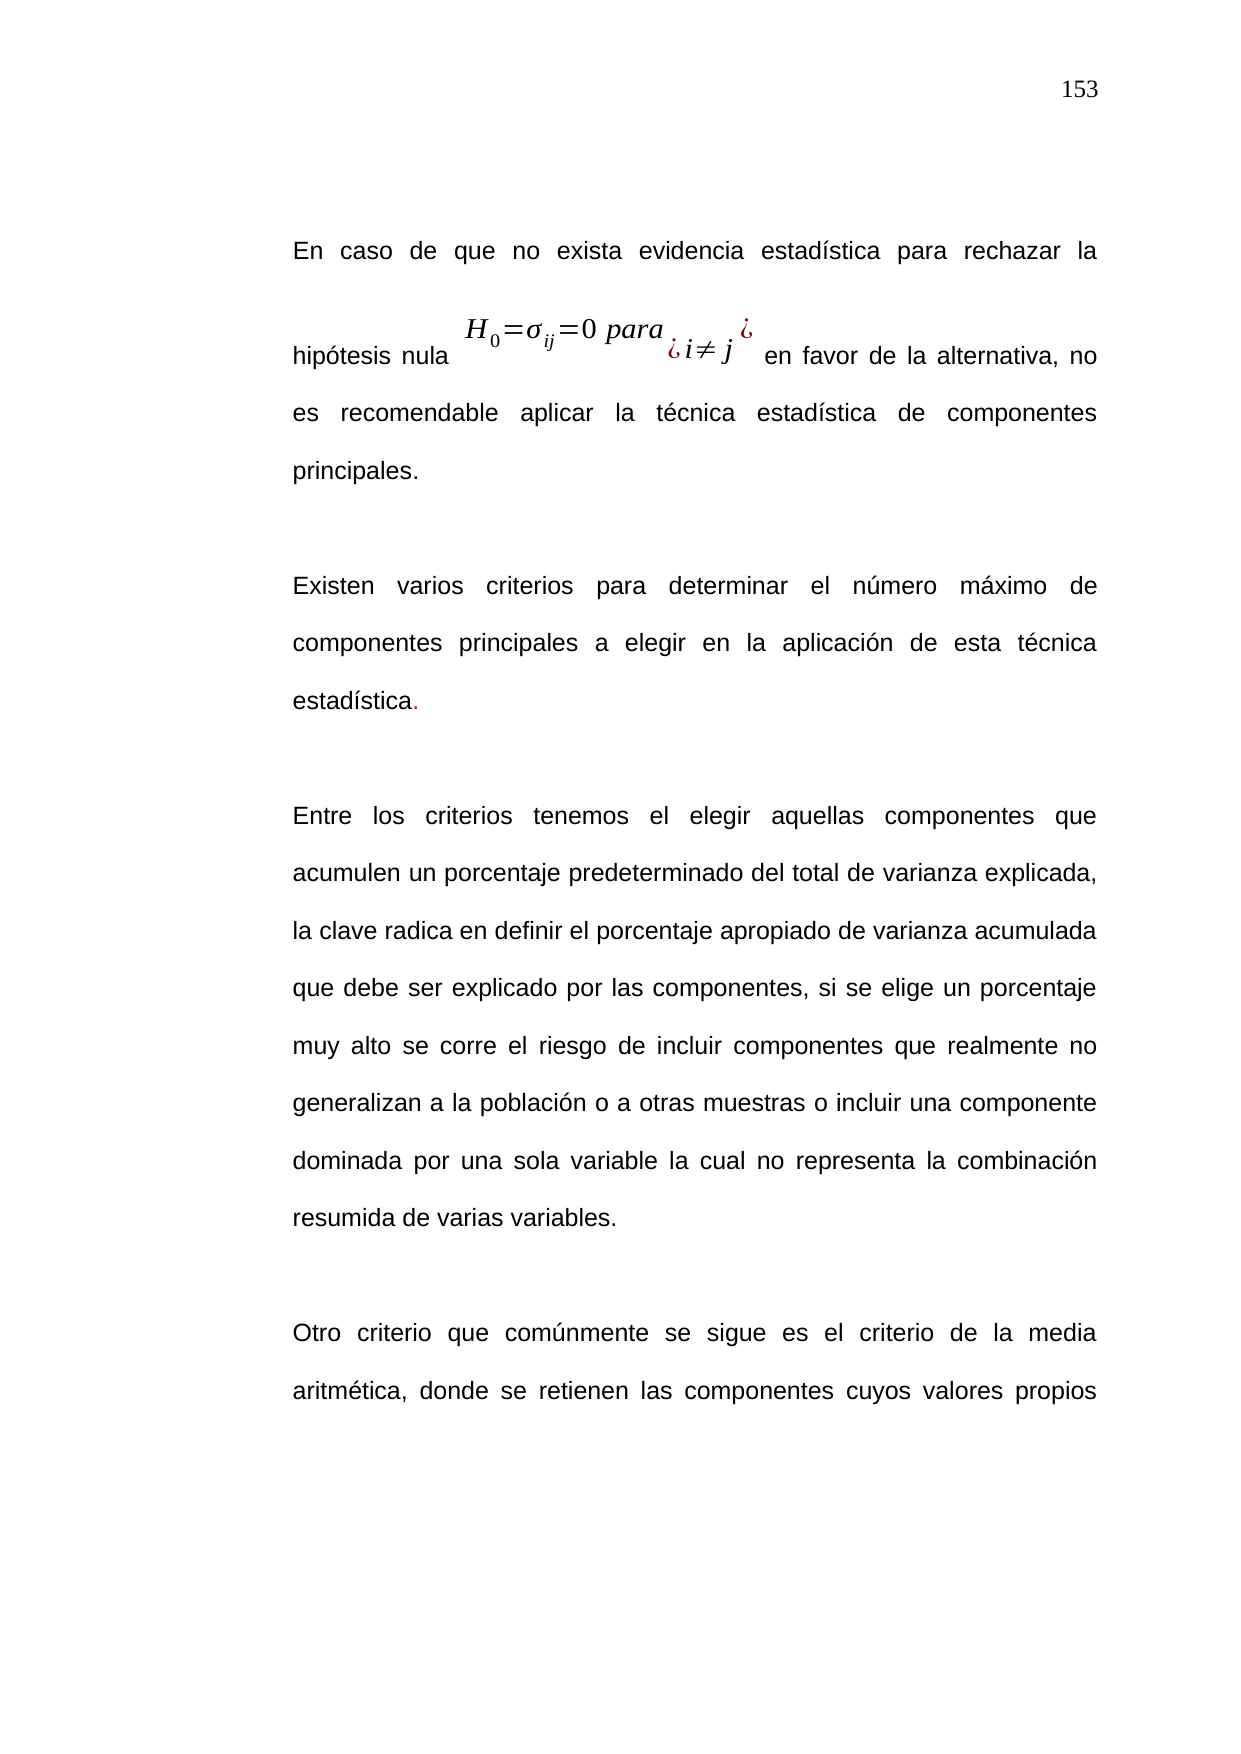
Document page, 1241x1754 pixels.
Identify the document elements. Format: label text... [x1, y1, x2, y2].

text En caso de que no exista evidencia estadística para rechazar la hipótesis nula en favor de la alternativa, no es recomendable aplicar la técnica estadística de componentes principales. [292, 236, 1098, 484]
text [292, 1318, 1098, 1404]
text Existen varios criterios para determinar el número máximo de componentes principales a elegir en la aplicación de esta técnica estadística. [292, 571, 1098, 714]
text Entre los criterios tenemos el elegir aquellas componentes que acumulen un porcentaje predeterminado del total de varianza explicada, la clave radica en definir el porcentaje apropiado de varianza acumulada que debe ser explicado por las componentes, si se elige un porcentaje muy alto se corre el riesgo de incluir componentes que realmente no generalizan a la población o a otras muestras o incluir una componente dominada por una sola variable la cual no representa la combinación resumida de varias variables. [292, 801, 1098, 1232]
